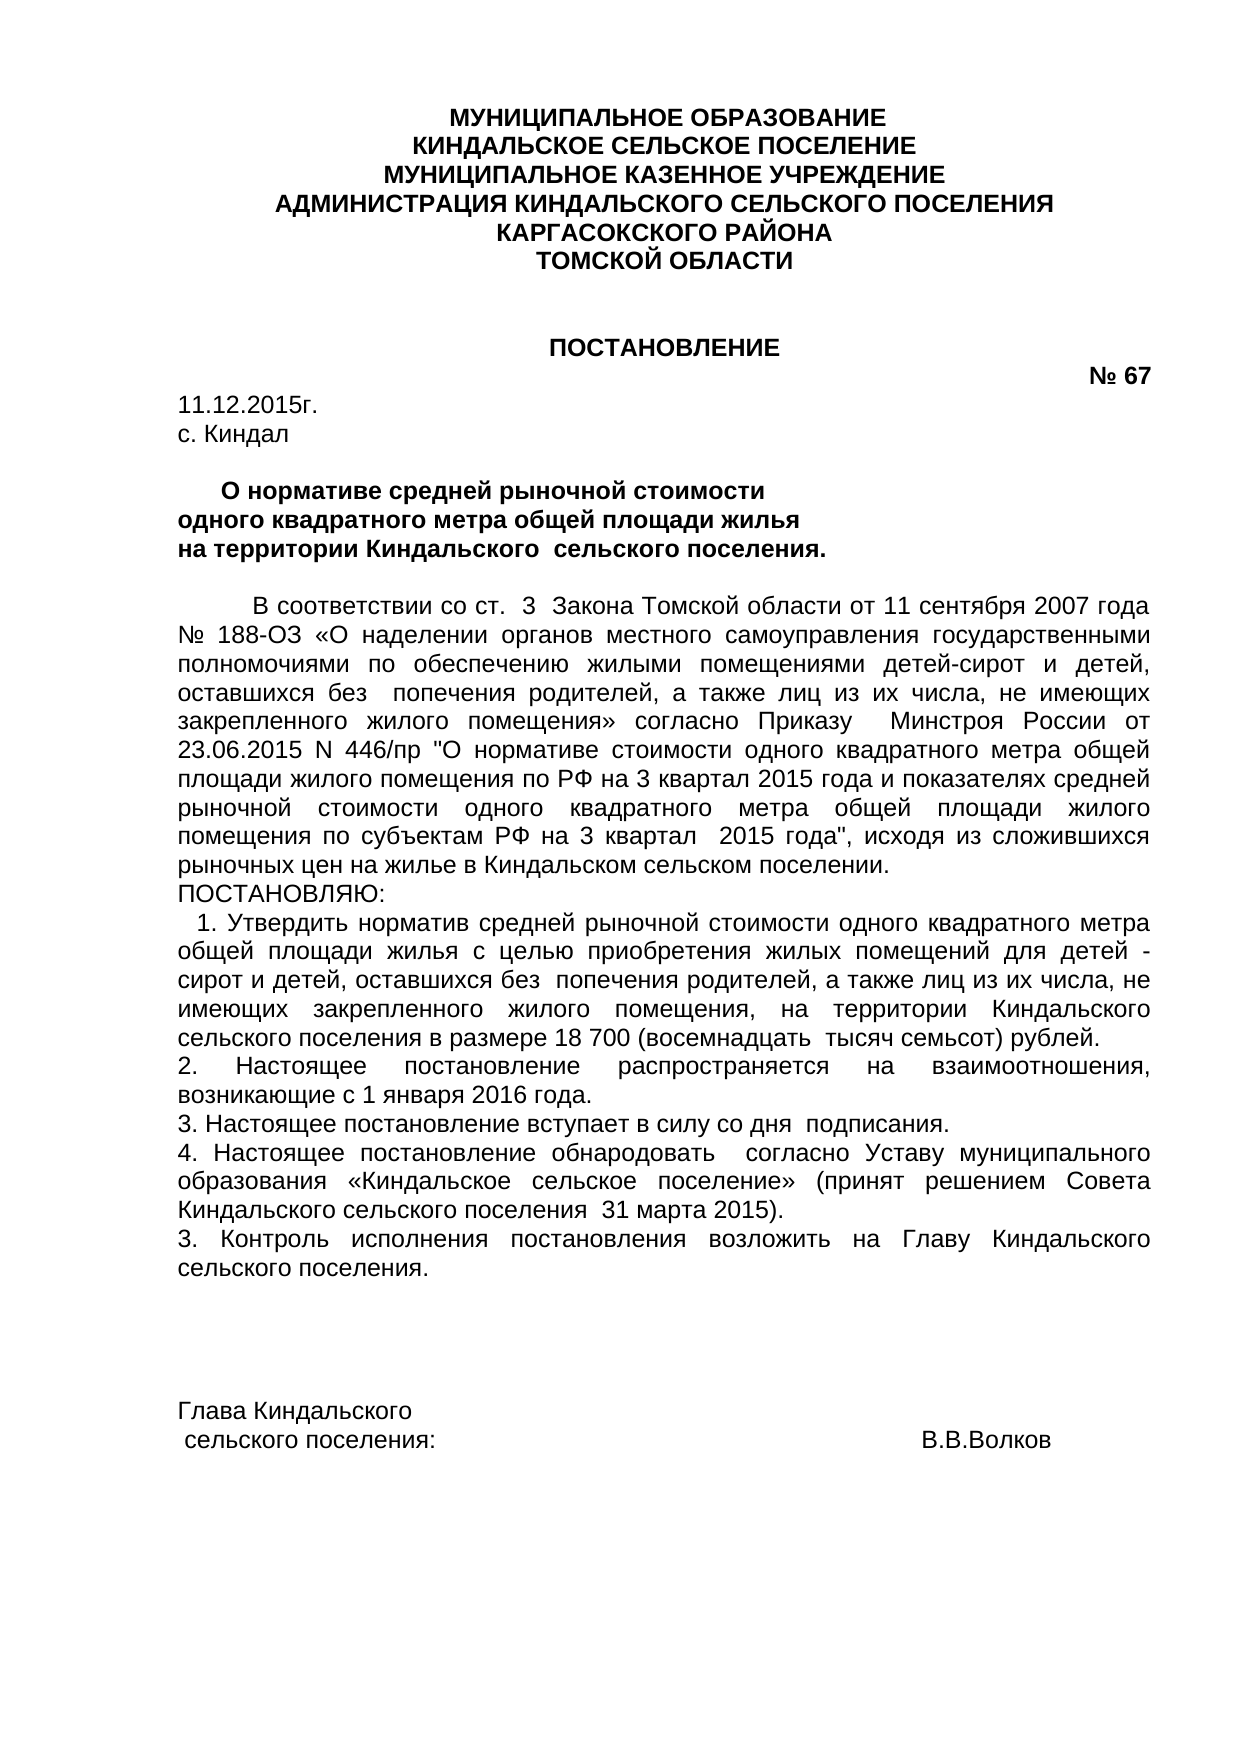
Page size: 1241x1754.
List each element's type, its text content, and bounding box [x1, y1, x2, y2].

text 11.12.2015г. [177, 390, 1152, 419]
text КИНДАЛЬСКОЕ СЕЛЬСКОЕ ПОСЕЛЕНИЕ [177, 131, 1152, 160]
text сельского поселения: В.В.Волков [177, 1425, 1152, 1454]
text ТОМСКОЙ ОБЛАСТИ [177, 246, 1152, 275]
text 4. Настоящее постановление обнародовать согласно Уставу муниципального образования «Киндальское сельское поселение» (принят решением Совета Киндальского сельского поселения 31 марта 2015). [177, 1138, 1152, 1224]
text МУНИЦИПАЛЬНОЕ ОБРАЗОВАНИЕ [177, 103, 1152, 131]
text 2. Настоящее постановление распространяется на взаимоотношения, возникающие с 1 января 2016 года. [177, 1051, 1152, 1109]
text ПОСТАНОВЛЕНИЕ [177, 333, 1152, 361]
text с. Киндал [177, 419, 1152, 448]
text АДМИНИСТРАЦИЯ КИНДАЛЬСКОГО СЕЛЬСКОГО ПОСЕЛЕНИЯ [177, 189, 1152, 218]
text Глава Киндальского [177, 1396, 1152, 1425]
text № 67 [177, 361, 1152, 390]
text О нормативе средней рыночной стоимости [207, 476, 1152, 505]
text 3. Настоящее постановление вступает в силу со дня подписания. [177, 1109, 1152, 1138]
text 3. Контроль исполнения постановления возложить на Главу Киндальского сельского поселения. [177, 1224, 1152, 1281]
text В соответствии со ст. 3 Закона Томской области от 11 сентября 2007 года № 188-ОЗ «О наделении органов местного самоуправления государственными полномочиями по обеспечению жилыми помещениями детей-сирот и детей, оставшихся без попечения родителей, а также лиц из их числа, не имеющих закрепленного жилого помещения» согласно Приказу Минстроя России от 23.06.2015 N 446/пр "О нормативе стоимости одного квадратного метра общей площади жилого помещения по РФ на 3 квартал 2015 года и показателях средней рыночной стоимости одного квадратного метра общей площади жилого помещения по субъектам РФ на 3 квартал 2015 года", исходя из сложившихся рыночных цен на жилье в Киндальском сельском поселении. [177, 591, 1152, 879]
text на территории Киндальского сельского поселения. [177, 534, 1152, 563]
text 1. Утвердить норматив средней рыночной стоимости одного квадратного метра общей площади жилья с целью приобретения жилых помещений для детей - сирот и детей, оставшихся без попечения родителей, а также лиц из их числа, не имеющих закрепленного жилого помещения, на территории Киндальского сельского поселения в размере 18 700 (восемнадцать тысяч семьсот) рублей. [177, 908, 1152, 1051]
text МУНИЦИПАЛЬНОЕ КАЗЕННОЕ УЧРЕЖДЕНИЕ [177, 160, 1152, 189]
text ПОСТАНОВЛЯЮ: [177, 879, 1152, 908]
text одного квадратного метра общей площади жилья [177, 505, 1152, 534]
text КАРГАСОКСКОГО РАЙОНА [177, 218, 1152, 246]
